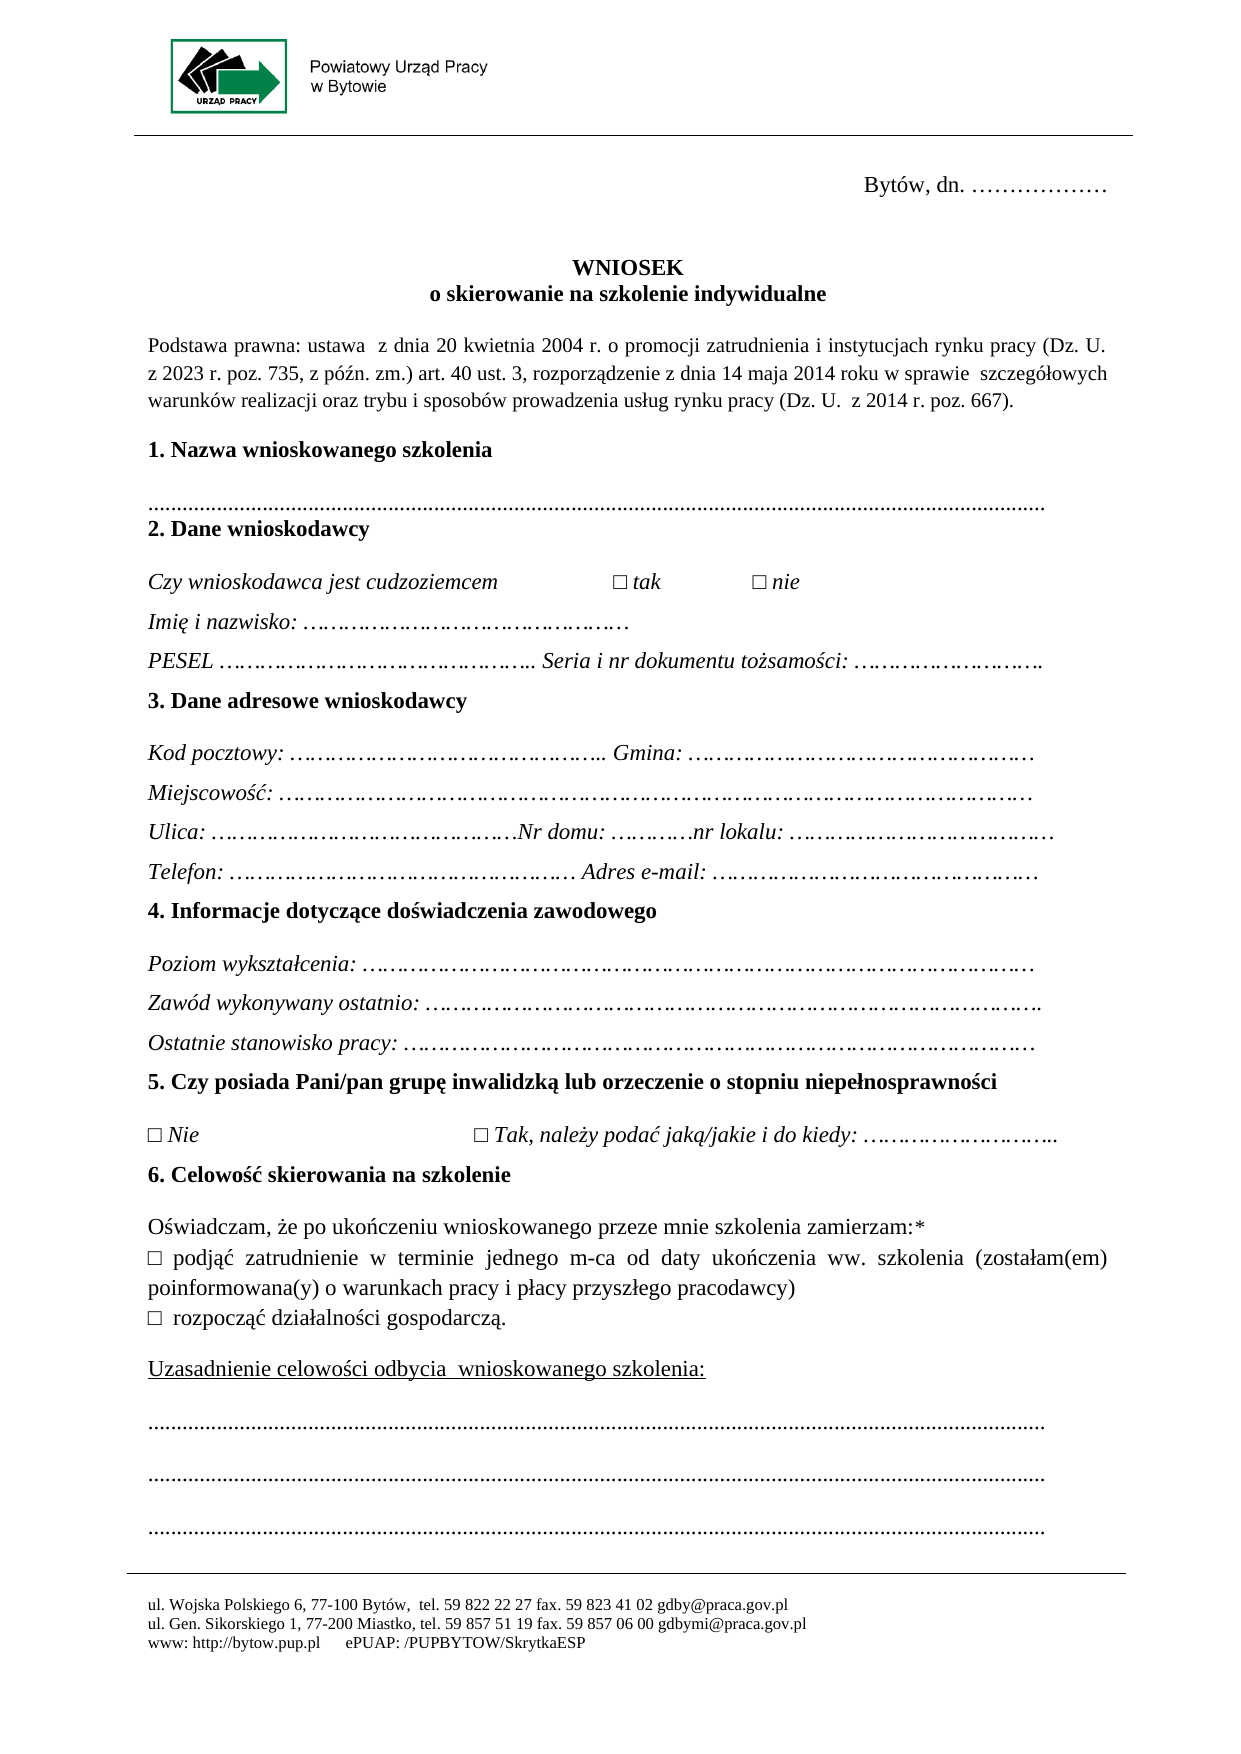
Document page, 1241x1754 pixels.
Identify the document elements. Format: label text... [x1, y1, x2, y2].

text Zawód wykonywany ostatnio: ………………………………………………………………………………. [148, 989, 1108, 1016]
text 6. Celowość skierowania na szkolenie [148, 1161, 1108, 1187]
text □ rozpocząć działalności gospodarczą. [148, 1304, 1108, 1330]
text 2. Dane wnioskodawcy [148, 516, 1108, 542]
text Telefon: …………………………………………… Adres e-mail: ………………………………………… [148, 858, 1108, 884]
text □ Nie □ Tak, należy podać jaką/jakie i do kiedy: ……………………….. [148, 1121, 1108, 1147]
text Ostatnie stanowisko pracy: ………………………………………………………………………………… [148, 1029, 1108, 1055]
text Poziom wykształcenia: ……………………………………………………………………………………… [148, 950, 1108, 976]
text Imię i nazwisko: ………………………………………… [148, 608, 1108, 634]
picture [147, 15, 513, 135]
text Kod pocztowy: ……………………………………….. Gmina: …………………………………………… [148, 739, 1108, 766]
text 5. Czy posiada Pani/pan grupę inwalidzką lub orzeczenie o stopniu niepełnosprawności [148, 1068, 1108, 1095]
text □ podjąć zatrudnienie w terminie jednego m-ca od daty ukończenia ww. szkolenia (zostałam(em) poinformowana(y) o warunkach pracy i płacy przyszłego pracodawcy) [148, 1243, 1108, 1300]
text Oświadczam, że po ukończeniu wnioskowanego przeze mnie szkolenia zamierzam:* [148, 1213, 1108, 1240]
text Miejscowość: ………………………………………………………………………………………………… [148, 779, 1108, 805]
text Bytów, dn. ……………… [148, 171, 1108, 198]
text 4. Informacje dotyczące doświadczenia zawodowego [148, 897, 1108, 924]
text Ulica: ………………………………………Nr domu: …………nr lokalu: ………………………………… [148, 818, 1108, 845]
text Uzasadnienie celowości odbycia wnioskowanego szkolenia: [148, 1355, 1108, 1381]
text Podstawa prawna: ustawa z dnia 20 kwietnia 2004 r. o promocji zatrudnienia i instytucjach rynku pracy (Dz. U. z 2023 r. poz. 735, z późn. zm.) art. 40 ust. 3, rozporządzenie z dnia 14 maja 2014 roku w sprawie szczegółowych warunków realizacji oraz trybu i sposobów prowadzenia usług rynku pracy (Dz. U. z 2014 r. poz. 667). [148, 333, 1108, 412]
text o skierowanie na szkolenie indywidualne [148, 280, 1108, 306]
text Czy wnioskodawca jest cudzoziemcem □ tak □ nie [148, 568, 1108, 594]
text 3. Dane adresowe wnioskodawcy [148, 687, 1108, 713]
text WNIOSEK [148, 254, 1108, 280]
text PESEL ……………………………………….. Seria i nr dokumentu tożsamości: ………………………. [148, 647, 1108, 673]
text 1. Nazwa wnioskowanego szkolenia [148, 436, 1108, 463]
